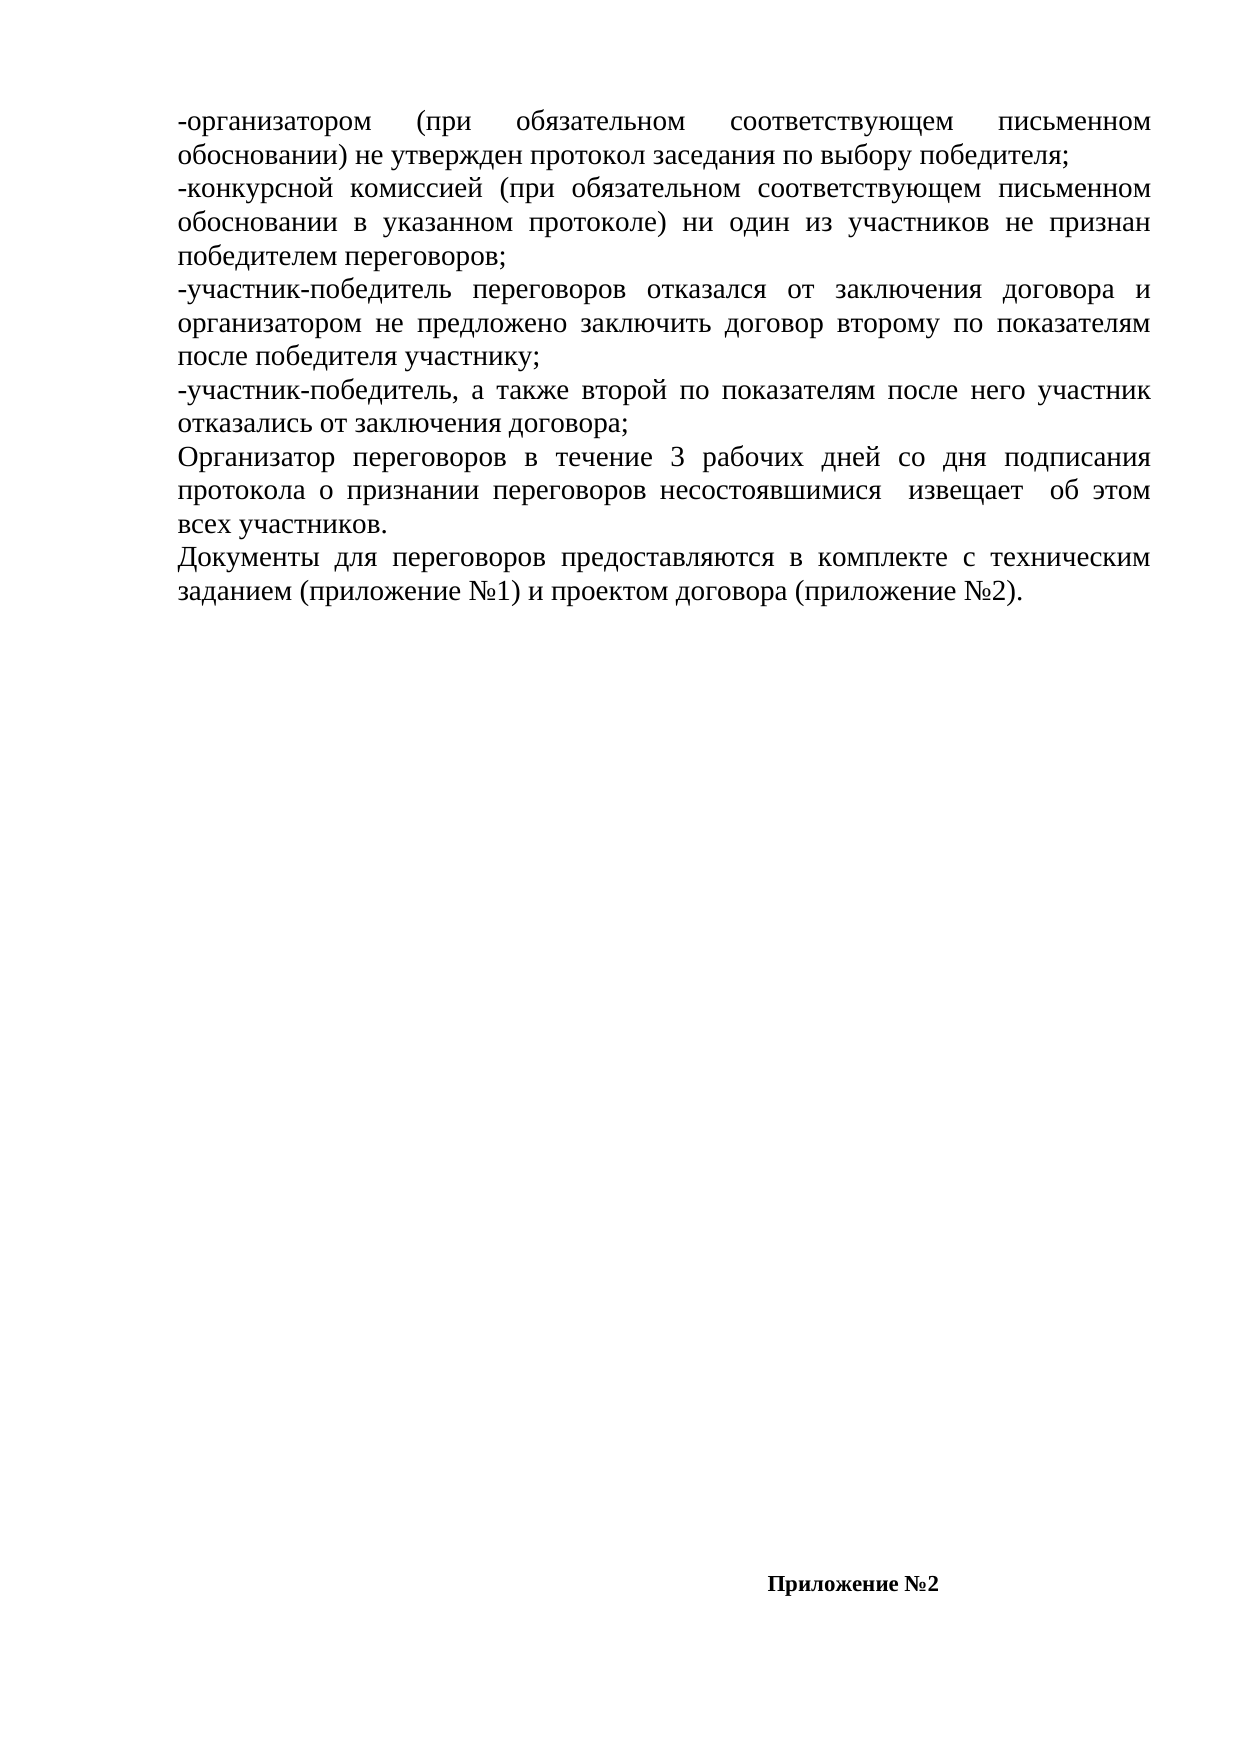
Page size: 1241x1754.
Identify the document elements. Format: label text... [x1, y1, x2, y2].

text Приложение №2 [222, 1570, 1137, 1596]
text -организатором (при обязательном соответствующем письменном обосновании) не утвержден протокол заседания по выбору победителя; [177, 103, 1152, 171]
text Документы для переговоров предоставляются в комплекте с техническим заданием (приложение №1) и проектом договора (приложение №2). [177, 539, 1152, 607]
text Организатор переговоров в течение 3 рабочих дней со дня подписания протокола о признании переговоров несостоявшимися извещает об этом всех участников. [177, 439, 1152, 539]
text -конкурсной комиссией (при обязательном соответствующем письменном обосновании в указанном протоколе) ни один из участников не признан победителем переговоров; [177, 171, 1152, 271]
text -участник-победитель переговоров отказался от заключения договора и организатором не предложено заключить договор второму по показателям после победителя участнику; [177, 271, 1152, 372]
text -участник-победитель, а также второй по показателям после него участник отказались от заключения договора; [177, 372, 1152, 439]
